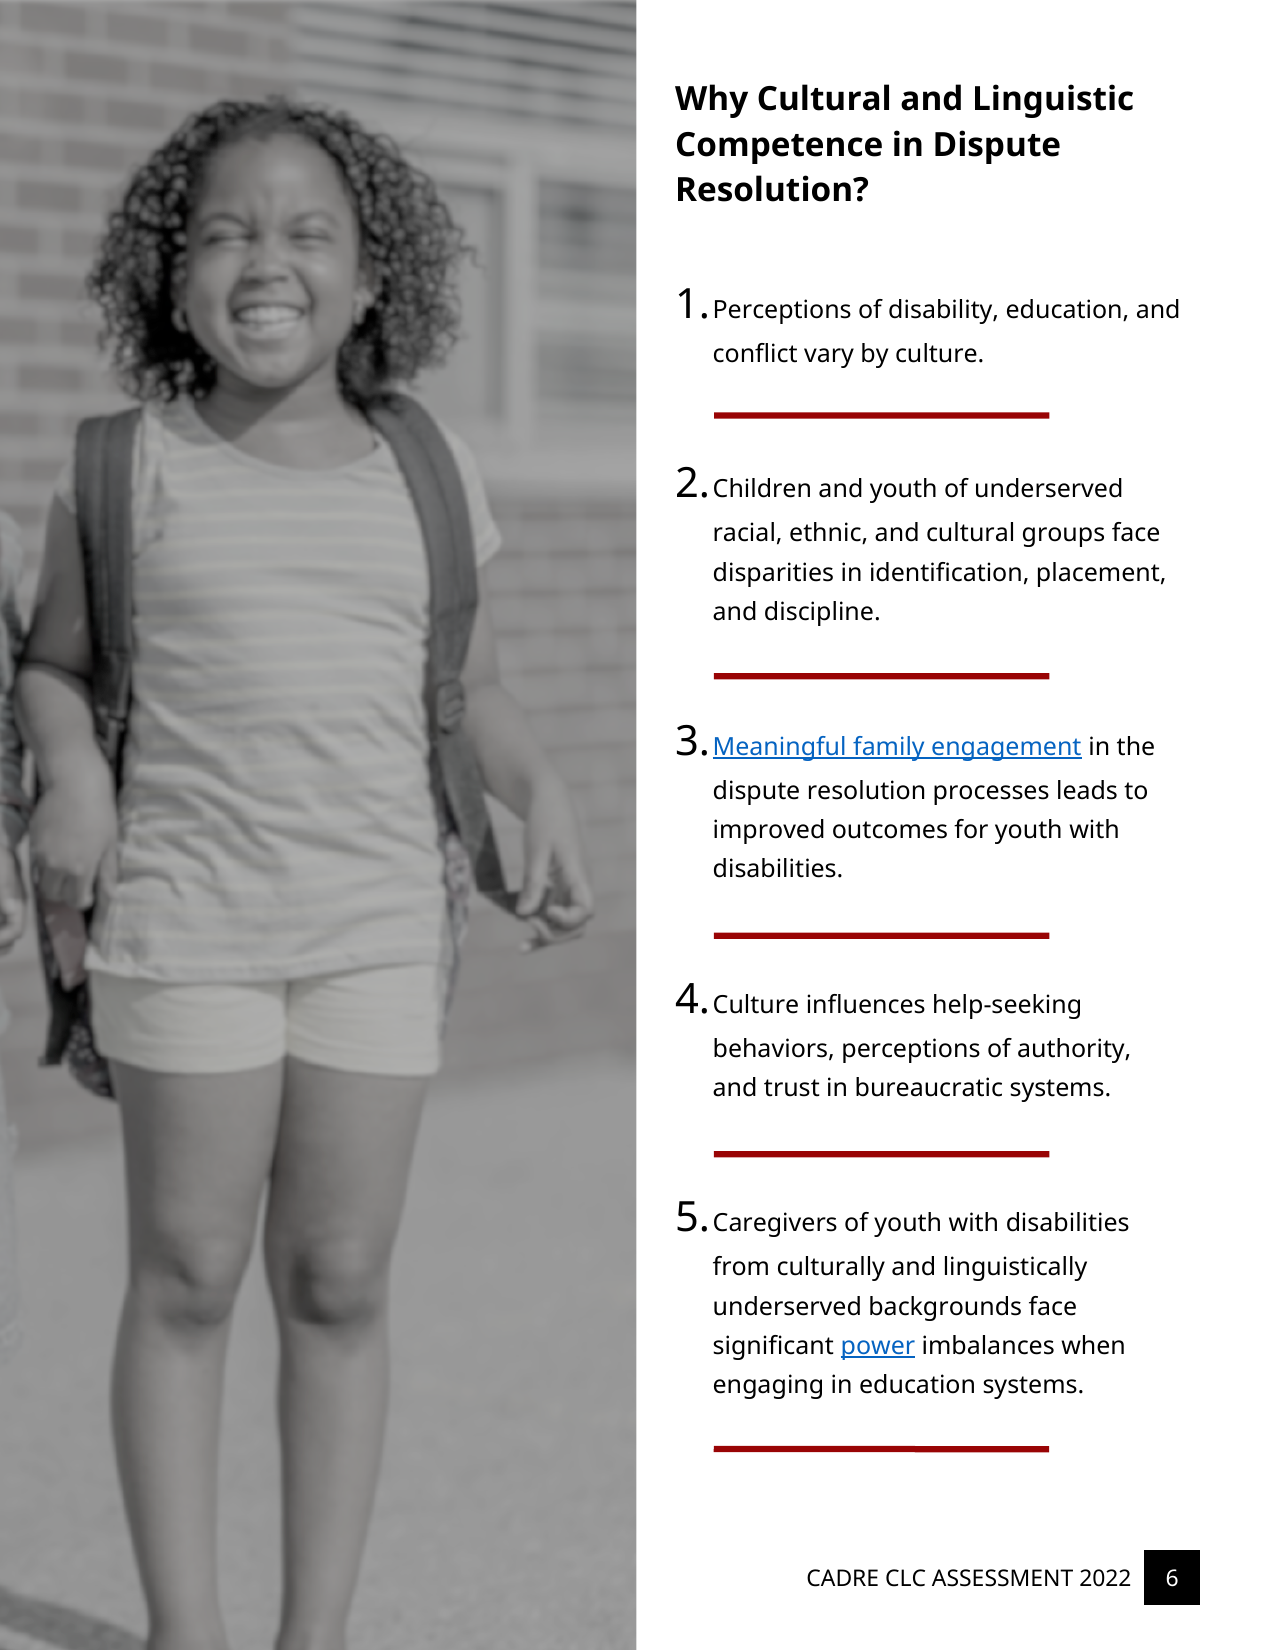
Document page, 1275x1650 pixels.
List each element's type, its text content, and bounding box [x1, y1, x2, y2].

picture [0, 0, 637, 1650]
list Caregivers of youth with disabilities from culturally and linguistically underserved backgrounds face significant power imbalances when engaging in education systems. [675, 1187, 1181, 1401]
list Culture influences help-seeking behaviors, perceptions of authority, and trust in bureaucratic systems. [675, 968, 1181, 1104]
list Meaningful family engagement in the dispute resolution processes leads to improved outcomes for youth with disabilities. [675, 711, 1181, 885]
subtitle Why Cultural and Linguistic Competence in Dispute Resolution? [675, 75, 1144, 211]
list Perceptions of disability, education, and conflict vary by culture. [675, 274, 1181, 370]
list Children and youth of underserved racial, ethnic, and cultural groups face disparities in identification, placement, and discipline. [675, 453, 1181, 627]
